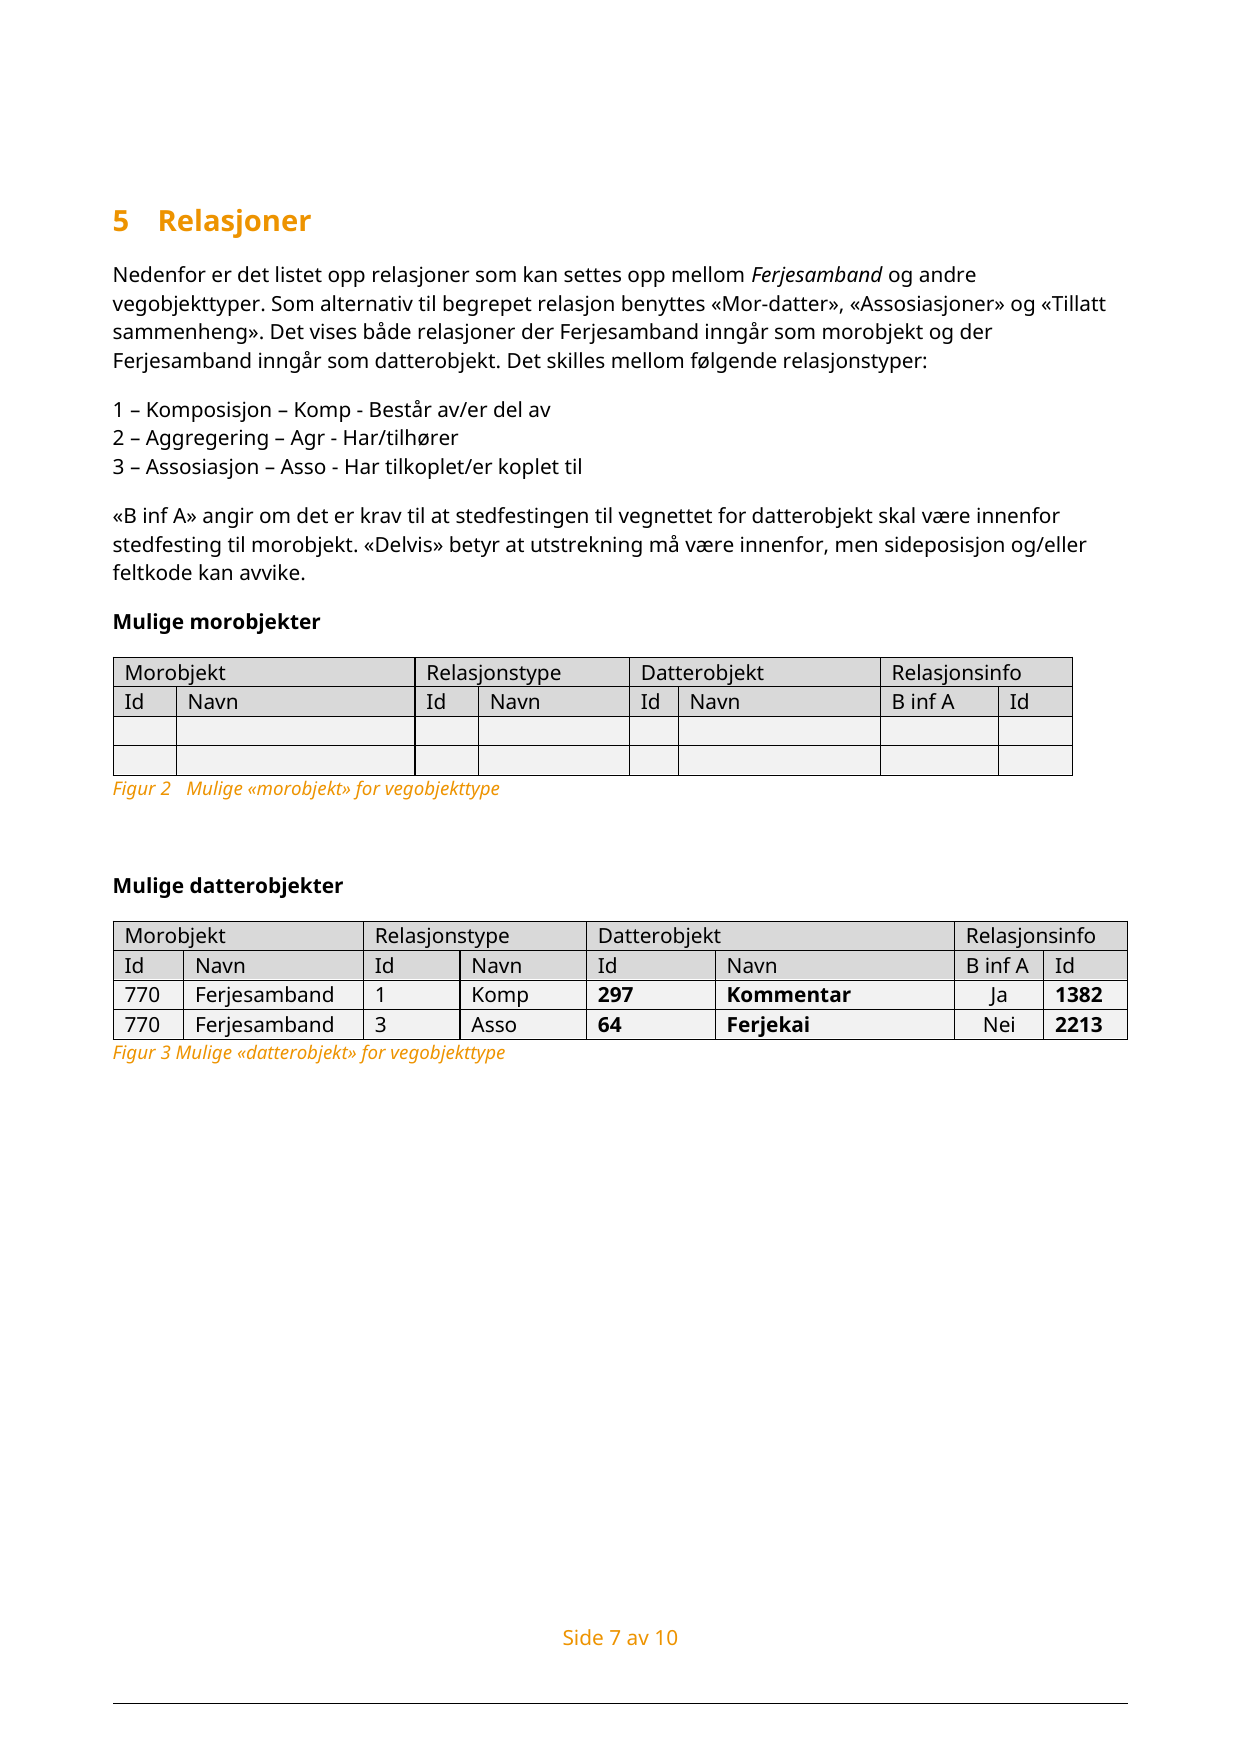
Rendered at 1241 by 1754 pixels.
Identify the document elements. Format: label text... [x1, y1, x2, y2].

text Mulige datterobjekter [112, 871, 1128, 900]
table_header Relasjonstype [416, 658, 629, 686]
table_cell 1 [364, 981, 459, 1009]
table_cell 770 [114, 981, 183, 1009]
table_cell Id [114, 951, 183, 979]
table_cell Navn [679, 687, 880, 716]
table_cell Navn [461, 951, 586, 979]
text 1 – Komposisjon – Komp - Består av/er del av 2 – Aggregering – Agr - Har/tilhører 3 – Assosiasjon – Asso - Har tilkoplet/er koplet til [112, 395, 1128, 480]
table_cell [114, 717, 176, 745]
table_cell Ja [955, 981, 1043, 1009]
table_cell 1382 [1044, 981, 1127, 1009]
table_header Relasjonstype [364, 922, 586, 950]
table_header Morobjekt [114, 922, 363, 950]
table_cell Navn [716, 951, 954, 979]
text Mulige morobjekter [112, 607, 1128, 636]
table_cell B inf A [881, 687, 998, 716]
table_cell [479, 717, 629, 745]
text Figur 3 Mulige «datterobjekt» for vegobjekttype [112, 1040, 1128, 1065]
text Figur 2 Mulige «morobjekt» for vegobjekttype [112, 776, 1128, 801]
table_header Relasjonsinfo [955, 922, 1127, 950]
table_cell Ferjekai [716, 1010, 954, 1038]
subtitle Relasjoner [112, 200, 1128, 240]
table_cell 770 [114, 1010, 183, 1038]
table_cell [881, 717, 998, 745]
table_cell Komp [461, 981, 586, 1009]
table_cell 2213 [1044, 1010, 1127, 1038]
table_cell [679, 717, 880, 745]
table_cell 3 [364, 1010, 459, 1038]
table_cell [479, 746, 629, 774]
table_cell [416, 746, 478, 774]
table_cell [999, 717, 1072, 745]
table_cell Kommentar [716, 981, 954, 1009]
table_cell Navn [177, 687, 414, 716]
table_cell [630, 746, 678, 774]
table_cell [114, 746, 176, 774]
table_cell 64 [587, 1010, 715, 1038]
table_cell Nei [955, 1010, 1043, 1038]
table_cell [177, 746, 414, 774]
table_cell [177, 717, 414, 745]
table_cell Ferjesamband [184, 1010, 363, 1038]
table_cell Id [364, 951, 459, 979]
table_cell Ferjesamband [184, 981, 363, 1009]
table_cell Id [114, 687, 176, 716]
table_header Datterobjekt [587, 922, 954, 950]
table_cell Id [630, 687, 678, 716]
table_cell [999, 746, 1072, 774]
table_cell [416, 717, 478, 745]
table_cell Navn [184, 951, 363, 979]
table_header Morobjekt [114, 658, 414, 686]
text «B inf A» angir om det er krav til at stedfestingen til vegnettet for datterobjekt skal være innenfor stedfesting til morobjekt. «Delvis» betyr at utstrekning må være innenfor, men sideposisjon og/eller feltkode kan avvike. [112, 501, 1128, 587]
table_cell 297 [587, 981, 715, 1009]
table_cell [630, 717, 678, 745]
table_header Relasjonsinfo [881, 658, 1072, 686]
table_header Datterobjekt [630, 658, 880, 686]
table_cell Navn [479, 687, 629, 716]
table_cell Asso [461, 1010, 586, 1038]
table_cell [679, 746, 880, 774]
table_cell B inf A [955, 951, 1043, 979]
text Nedenfor er det listet opp relasjoner som kan settes opp mellom Ferjesamband og andre vegobjekttyper. Som alternativ til begrepet relasjon benyttes «Mor-datter», «Assosiasjoner» og «Tillatt sammenheng». Det vises både relasjoner der Ferjesamband inngår som morobjekt og der Ferjesamband inngår som datterobjekt. Det skilles mellom følgende relasjonstyper: [112, 261, 1128, 374]
table_cell Id [587, 951, 715, 979]
table_cell Id [416, 687, 478, 716]
table_cell [881, 746, 998, 774]
table_cell Id [1044, 951, 1127, 979]
table_cell Id [999, 687, 1072, 716]
